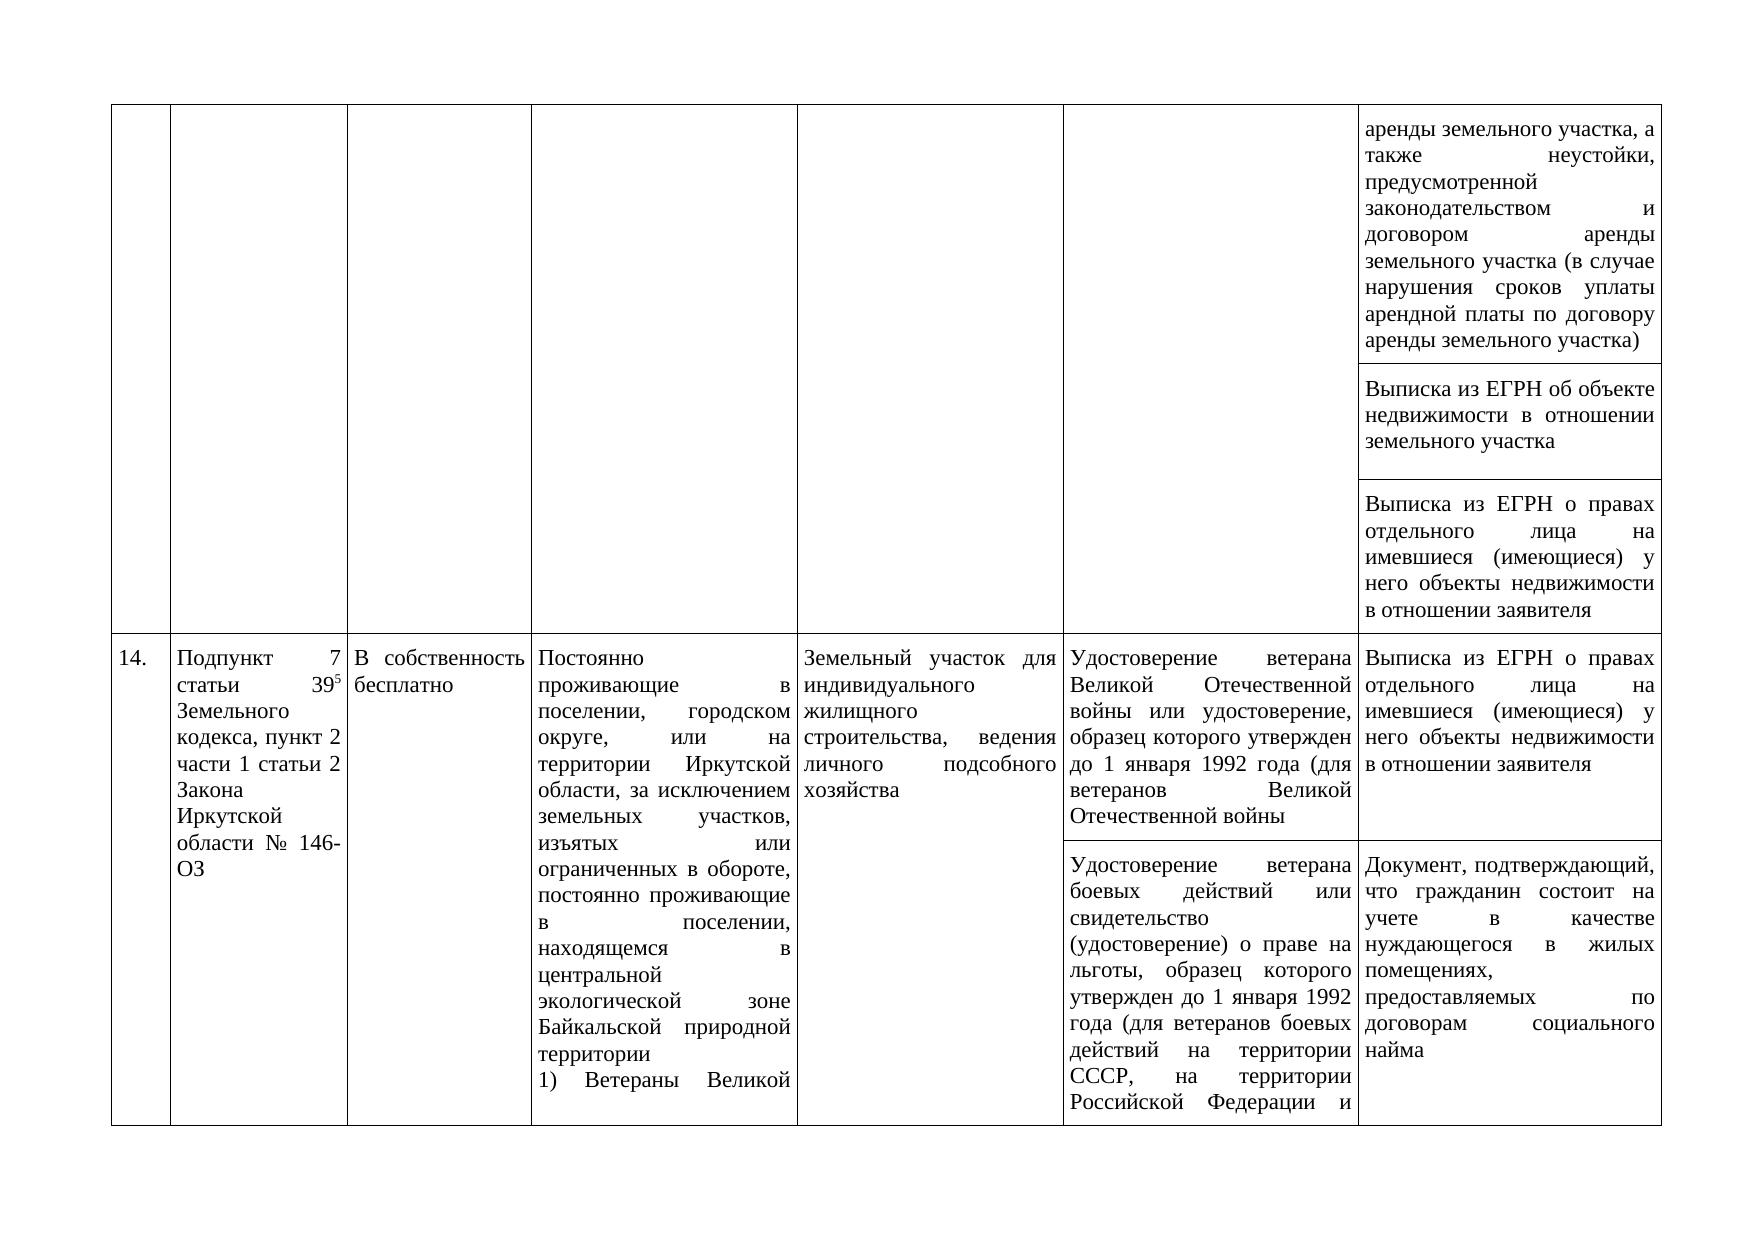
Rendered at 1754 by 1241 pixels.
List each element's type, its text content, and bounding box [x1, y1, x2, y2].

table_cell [1064, 841, 1358, 1125]
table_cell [1359, 841, 1661, 1125]
table_cell Подпункт 7 статьи 395 Земельного кодекса, пункт 2 части 1 статьи 2 Закона Иркутской области № 146-ОЗ [171, 634, 347, 1125]
table_cell Постоянно проживающие в поселении, городском округе, или на территории Иркутской области, за исключением земельных участков, изъятых или ограниченных в обороте, постоянно проживающие в поселении, находящемся в центральной экологической зоне Байкальской природной территории 1) Ветераны Великой Отечественной войны; 2) Ветераны боевых действий на территории СССР, на территории Российской Федерации и на территориях других государств; 3) Лица, признанные реабилитированными в соответствии с Законом Российской Федерации от 18 октября 1991 года № 1761-1 «О реабилитации жертв политических репрессий»; 4) Работники государственных и муниципальных учреждений, для которых учреждение является основным местом работы и имеющие непрерывный стаж работы в этом учреждении не менее трех лет; 5) Молодой родитель неполной семьи, не достигший возраста 36 лет на дату подачи заявления о предварительном согласовании предоставления земельного участка в собственность бесплатно или заявления о предоставлении земельного участка в собственность бесплатно [532, 634, 797, 1125]
table_cell Выписка из ЕГРН о правах отдельного лица на имевшиеся (имеющиеся) у него объекты недвижимости в отношении заявителя [1359, 634, 1661, 839]
table_cell Выписка из ЕГРН об объекте недвижимости в отношении земельного участка [1359, 364, 1661, 479]
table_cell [1359, 105, 1661, 363]
table_cell 14. [112, 634, 170, 1125]
table_cell Удостоверение ветерана Великой Отечественной войны или удостоверение, образец которого утвержден до 1 января 1992 года (для ветеранов Великой Отечественной войны [1064, 634, 1358, 839]
table_cell Земельный участок для индивидуального жилищного строительства, ведения личного подсобного хозяйства [798, 634, 1063, 1125]
table_cell В собственность бесплатно [348, 634, 531, 1125]
table_cell Выписка из ЕГРН о правах отдельного лица на имевшиеся (имеющиеся) у него объекты недвижимости в отношении заявителя [1359, 480, 1661, 633]
